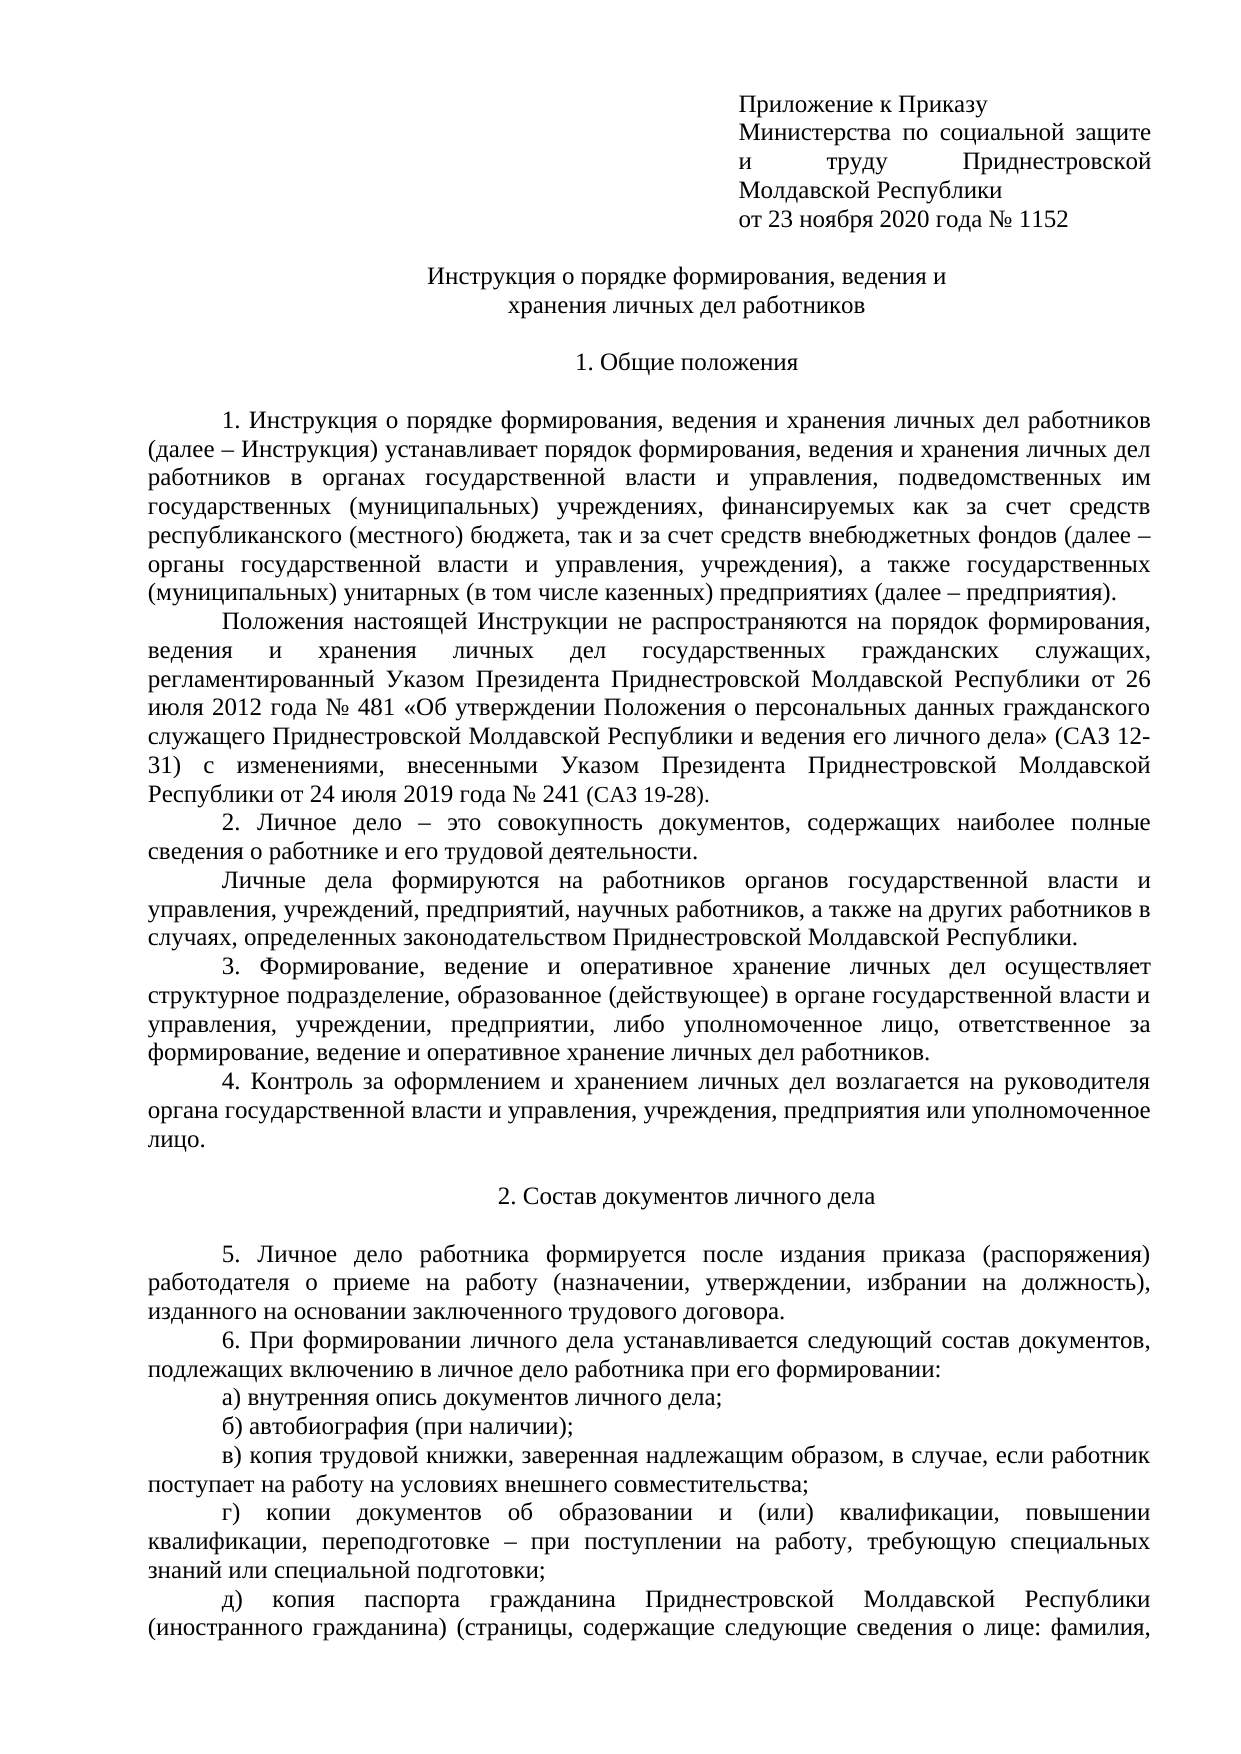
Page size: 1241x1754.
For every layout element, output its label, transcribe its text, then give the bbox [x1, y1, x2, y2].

text б) автобиография (при наличии); [148, 1411, 1152, 1440]
text Инструкция о порядке формирования, ведения и [148, 261, 1152, 290]
text 6. При формировании личного дела устанавливается следующий состав документов, подлежащих включению в личное дело работника при его формировании: [148, 1325, 1152, 1382]
text 3. Формирование, ведение и оперативное хранение личных дел осуществляет структурное подразделение, образованное (действующее) в органе государственной власти и управления, учреждении, предприятии, либо уполномоченное лицо, ответственное за формирование, ведение и оперативное хранение личных дел работников. [148, 951, 1152, 1066]
text 2. Личное дело – это совокупность документов, содержащих наиболее полные сведения о работнике и его трудовой деятельности. [148, 807, 1152, 865]
text 2. Состав документов личного дела [148, 1181, 1152, 1210]
text Приложение к Приказу [738, 89, 1152, 117]
text 1. Инструкция о порядке формирования, ведения и хранения личных дел работников (далее – Инструкция) устанавливает порядок формирования, ведения и хранения личных дел работников в органах государственной власти и управления, подведомственных им государственных (муниципальных) учреждениях, финансируемых как за счет средств республиканского (местного) бюджета, так и за счет средств внебюджетных фондов (далее – органы государственной власти и управления, учреждения), а также государственных (муниципальных) унитарных (в том числе казенных) предприятиях (далее – предприятия). [148, 405, 1152, 606]
text а) внутренняя опись документов личного дела; [148, 1382, 1152, 1411]
text в) копия трудовой книжки, заверенная надлежащим образом, в случае, если работник поступает на работу на условиях внешнего совместительства; [148, 1440, 1152, 1497]
text 5. Личное дело работника формируется после издания приказа (распоряжения) работодателя о приеме на работу (назначении, утверждении, избрании на должность), изданного на основании заключенного трудового договора. [148, 1239, 1152, 1325]
text г) копии документов об образовании и (или) квалификации, повышении квалификации, переподготовке – при поступлении на работу, требующую специальных знаний или специальной подготовки; [148, 1497, 1152, 1584]
text Министерства по социальной защите и труду Приднестровской Молдавской Республики [738, 117, 1152, 204]
text от 23 ноября 2020 года № 1152 [738, 204, 1152, 232]
text 4. Контроль за оформлением и хранением личных дел возлагается на руководителя органа государственной власти и управления, учреждения, предприятия или уполномоченное лицо. [148, 1066, 1152, 1152]
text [148, 1584, 1152, 1641]
text Положения настоящей Инструкции не распространяются на порядок формирования, ведения и хранения личных дел государственных гражданских служащих, регламентированный Указом Президента Приднестровской Молдавской Республики от 26 июля 2012 года № 481 «Об утверждении Положения о персональных данных гражданского служащего Приднестровской Молдавской Республики и ведения его личного дела» (САЗ 12-31) с изменениями, внесенными Указом Президента Приднестровской Молдавской Республики от 24 июля 2019 года № 241 (САЗ 19-28). [148, 606, 1152, 807]
text 1. Общие положения [148, 347, 1152, 376]
text Личные дела формируются на работников органов государственной власти и управления, учреждений, предприятий, научных работников, а также на других работников в случаях, определенных законодательством Приднестровской Молдавской Республики. [148, 865, 1152, 951]
text хранения личных дел работников [148, 290, 1152, 319]
